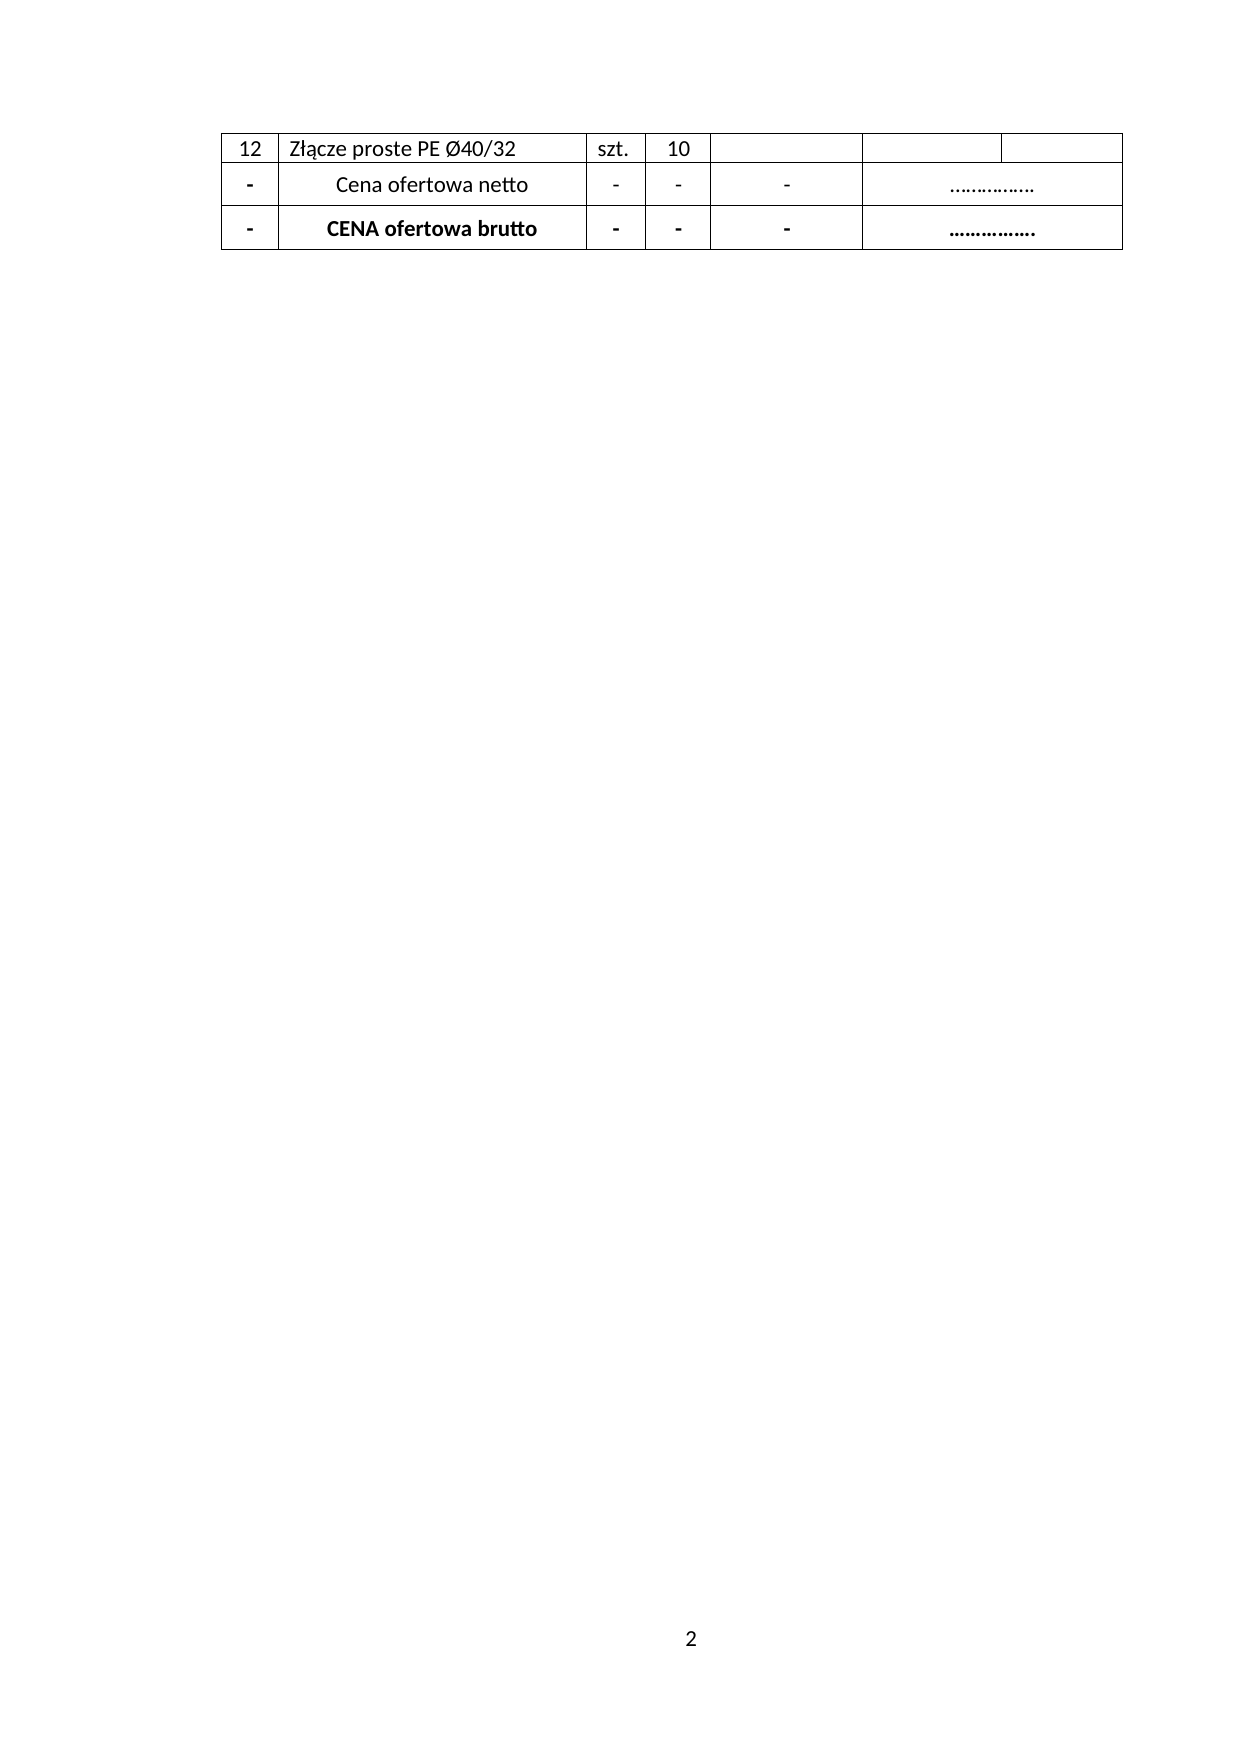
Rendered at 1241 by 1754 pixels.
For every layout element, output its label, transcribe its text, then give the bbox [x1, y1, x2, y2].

table_cell Złącze proste PE Ø40/32 [279, 134, 586, 162]
table_cell ……………. [863, 163, 1122, 205]
table_cell - [222, 163, 278, 205]
table_cell 10 [646, 134, 710, 162]
table_cell - [646, 163, 710, 205]
table_cell 12 [222, 134, 278, 162]
table_cell [1002, 134, 1122, 162]
table_cell - [222, 206, 278, 249]
table_cell [863, 134, 1001, 162]
table_cell szt. [587, 134, 645, 162]
table_cell ……………. [863, 206, 1122, 249]
table_cell Cena ofertowa netto [279, 163, 586, 205]
table_cell - [646, 206, 710, 249]
table_cell - [587, 206, 645, 249]
table_cell - [711, 206, 862, 249]
table_cell - [587, 163, 645, 205]
table_cell [711, 134, 862, 162]
table_cell - [711, 163, 862, 205]
table_cell CENA ofertowa brutto [279, 206, 586, 249]
